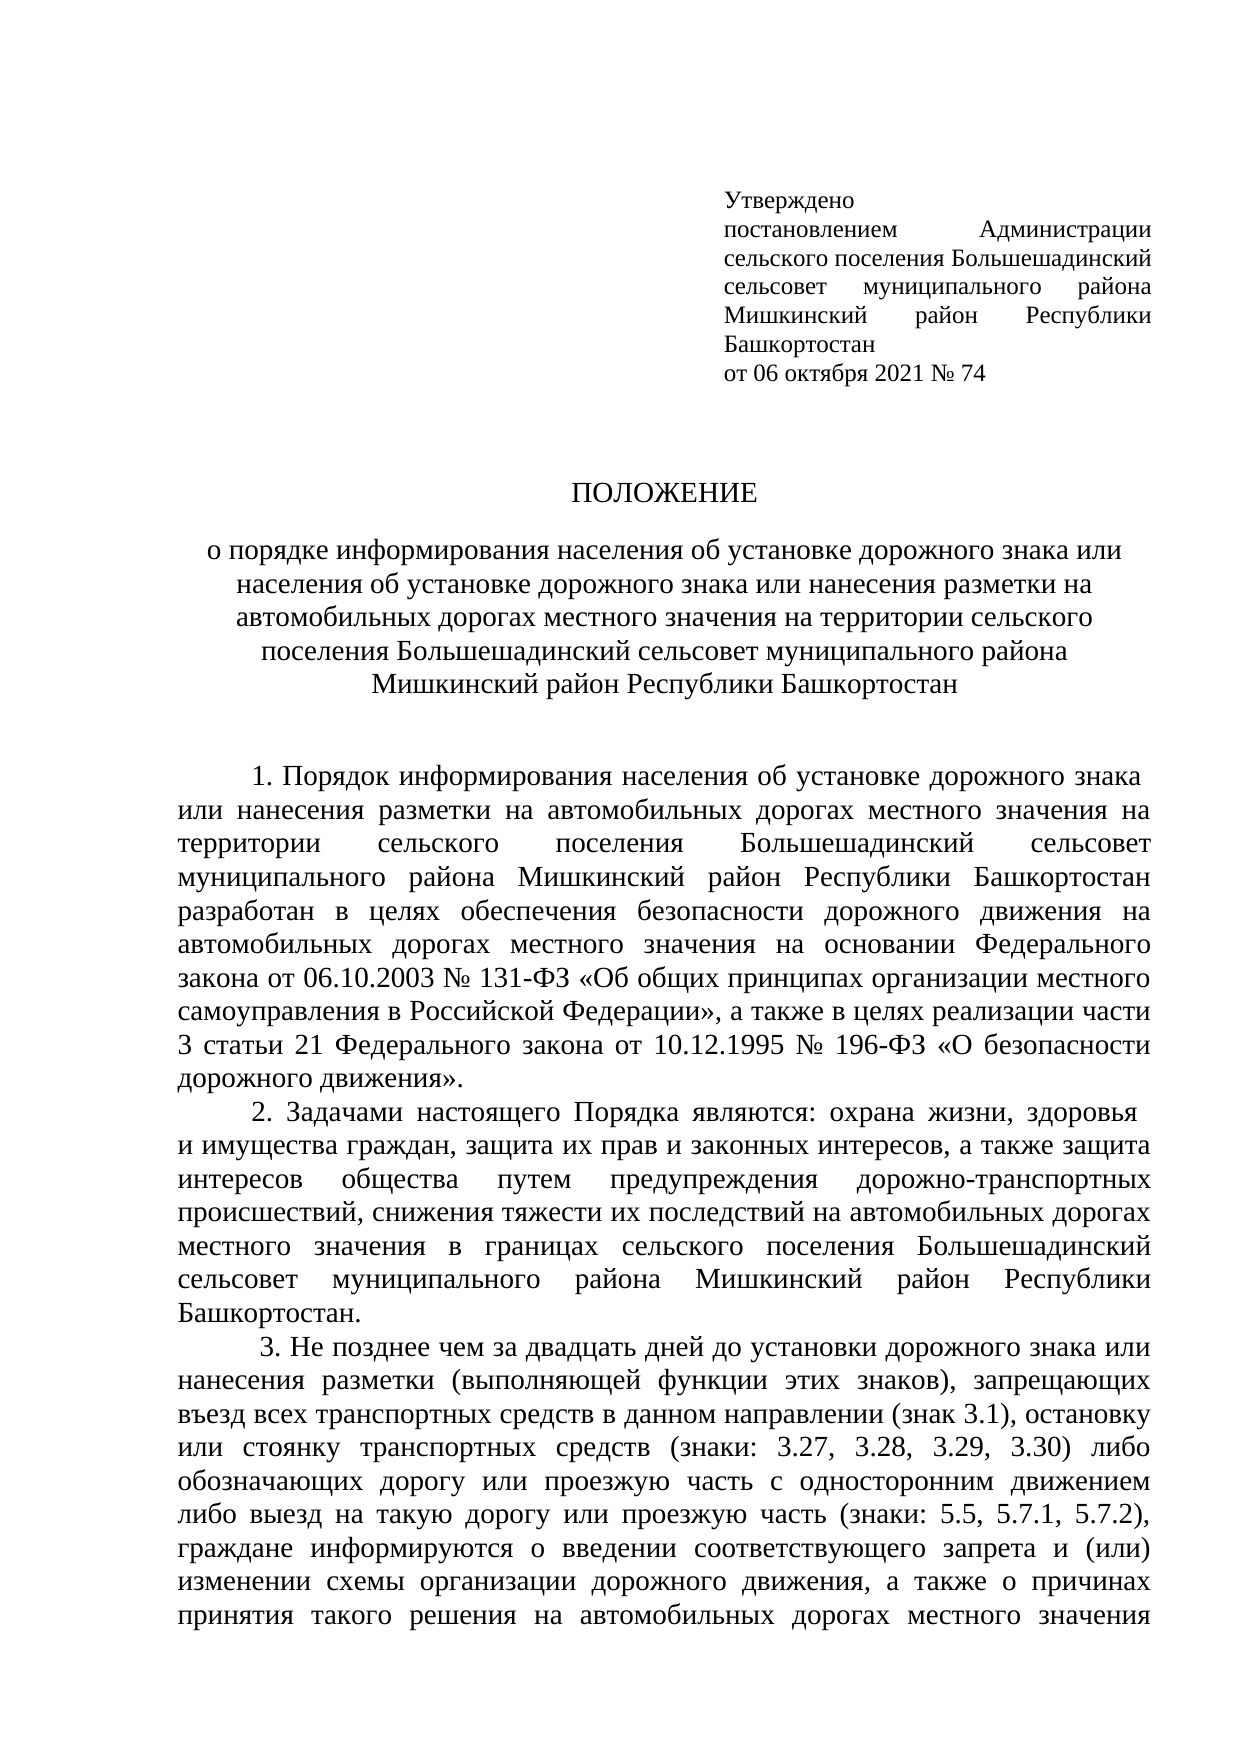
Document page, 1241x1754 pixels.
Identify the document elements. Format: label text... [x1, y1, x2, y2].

text Утверждено [723, 185, 1152, 214]
text от 06 октября 2021 № 74 [723, 358, 1152, 386]
text постановлением Администрации сельского поселения Большешадинский сельсовет муниципального района Мишкинский район Республики Башкортостан [723, 214, 1152, 358]
text 1. Порядок информирования населения об установке дорожного знака или нанесения разметки на автомобильных дорогах местного значения на территории сельского поселения Большешадинский сельсовет муниципального района Мишкинский район Республики Башкортостан разработан в целях обеспечения безопасности дорожного движения на автомобильных дорогах местного значения на основании Федерального закона от 06.10.2003 № 131-ФЗ «Об общих принципах организации местного самоуправления в Российской Федерации», а также в целях реализации части 3 статьи 21 Федерального закона от 10.12.1995 № 196-ФЗ «О безопасности дорожного движения». [177, 758, 1152, 1094]
text ПОЛОЖЕНИЕ [177, 482, 1152, 507]
text о порядке информирования населения об установке дорожного знака или населения об установке дорожного знака или нанесения разметки на автомобильных дорогах местного значения на территории сельского поселения Большешадинский сельсовет муниципального района Мишкинский район Республики Башкортостан [177, 532, 1152, 700]
text 2. Задачами настоящего Порядка являются: охрана жизни, здоровья и имущества граждан, защита их прав и законных интересов, а также защита интересов общества путем предупреждения дорожно-транспортных происшествий, снижения тяжести их последствий на автомобильных дорогах местного значения в границах сельского поселения Большешадинский сельсовет муниципального района Мишкинский район Республики Башкортостан. [177, 1094, 1152, 1329]
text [177, 1329, 1152, 1631]
